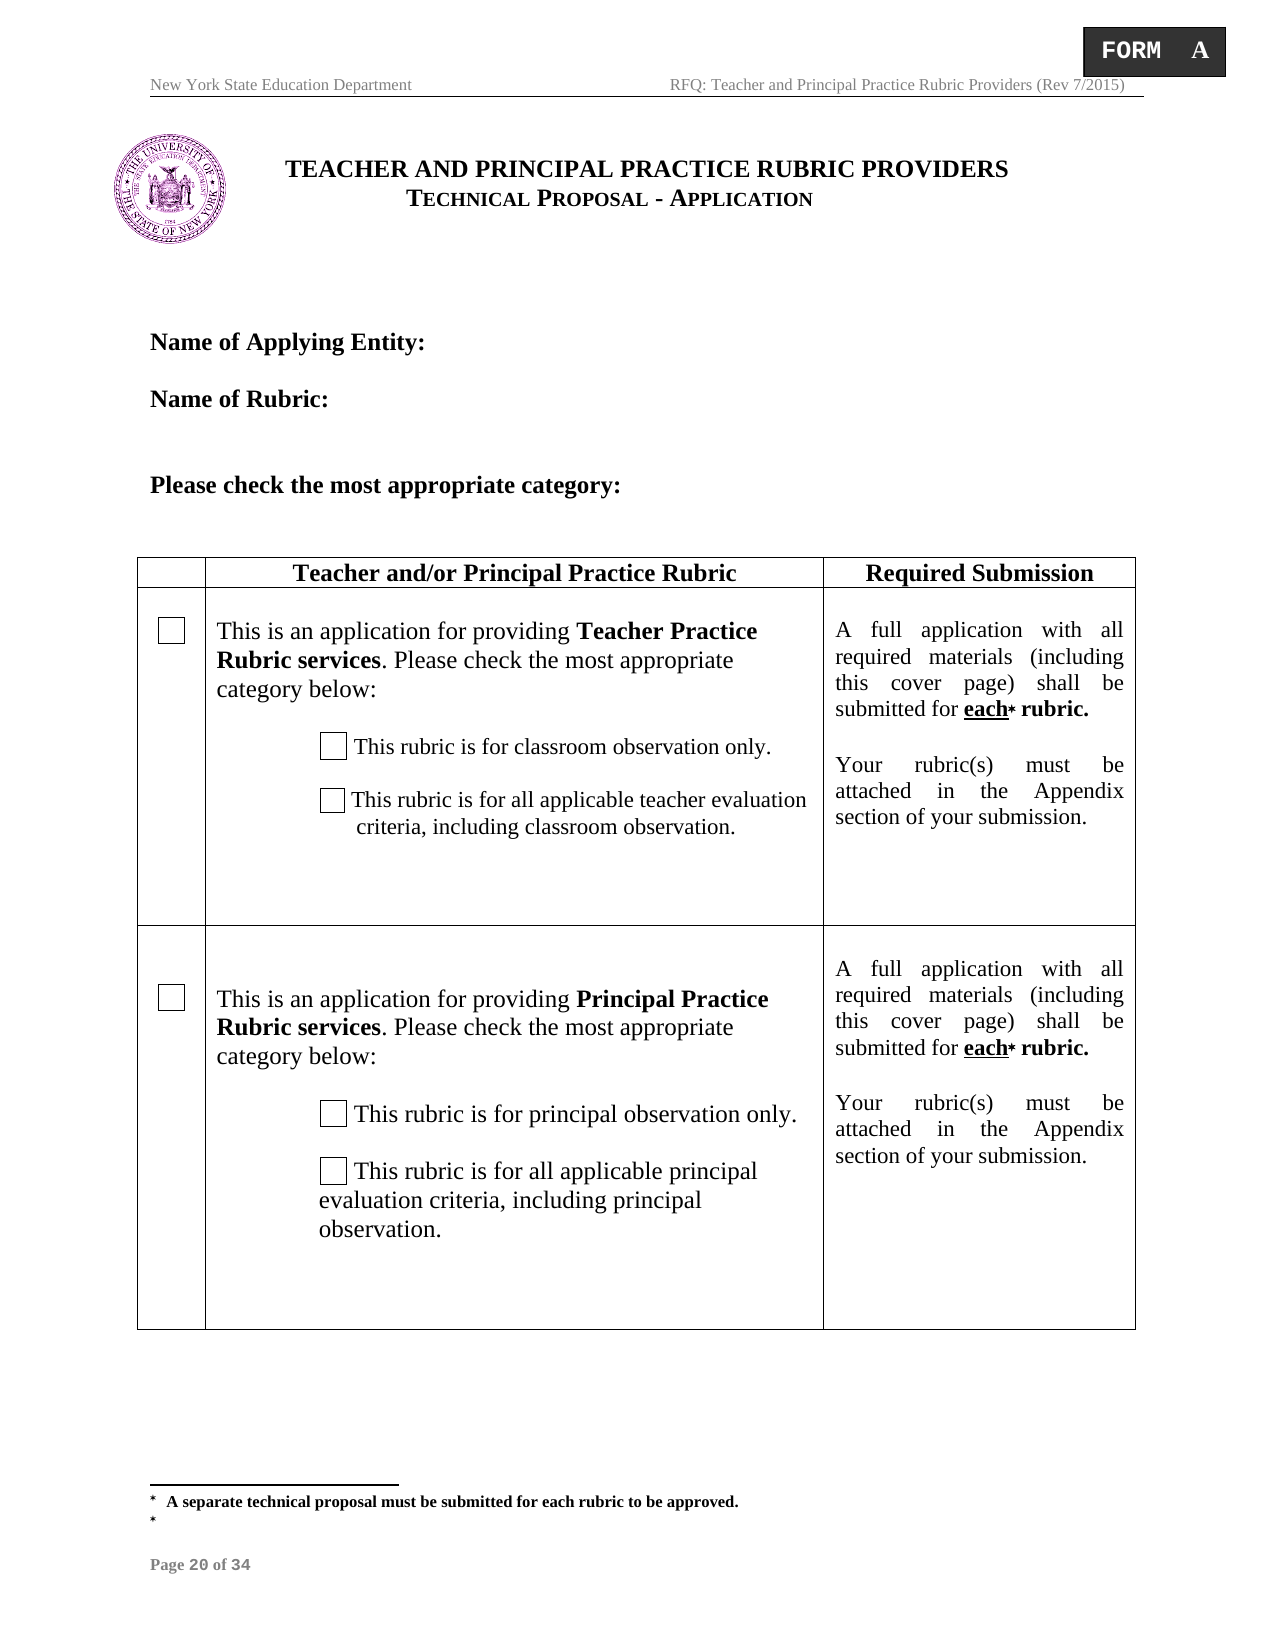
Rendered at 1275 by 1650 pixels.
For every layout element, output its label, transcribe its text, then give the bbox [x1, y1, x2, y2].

table_cell A full application with all required materials (including this cover page) shall be submitted for each rubric. Your rubric(s) must be attached in the Appendix section of your submission. [824, 926, 1135, 1329]
table_cell A full application with all required materials (including this cover page) shall be submitted for each rubric. Your rubric(s) must be attached in the Appendix section of your submission. [824, 588, 1135, 925]
picture [111, 125, 229, 183]
table_header Required Submission [824, 558, 1135, 587]
text Name of Applying Entity: [150, 327, 1144, 356]
text Technical Proposal - Application [75, 183, 1144, 212]
text TEACHER AND PRINCIPAL PRACTICE RUBRIC PROVIDERS [150, 154, 1144, 183]
table_cell This is an application for providing Principal Practice Rubric services. Please check the most appropriate category below: This rubric is for principal observation only. This rubric is for all applicable principal evaluation criteria, including principal observation. [206, 926, 823, 1329]
table_cell [138, 588, 205, 925]
text Please check the most appropriate category: [150, 471, 1144, 499]
text Name of Rubric: [150, 384, 1144, 413]
table_cell [138, 926, 205, 1329]
picture [111, 212, 229, 246]
table_header [138, 558, 205, 587]
table_cell This is an application for providing Teacher Practice Rubric services. Please check the most appropriate category below: This rubric is for classroom observation only. This rubric is for all applicable teacher evaluation criteria, including classroom observation. [206, 588, 823, 925]
table_header Teacher and/or Principal Practice Rubric [206, 558, 823, 587]
